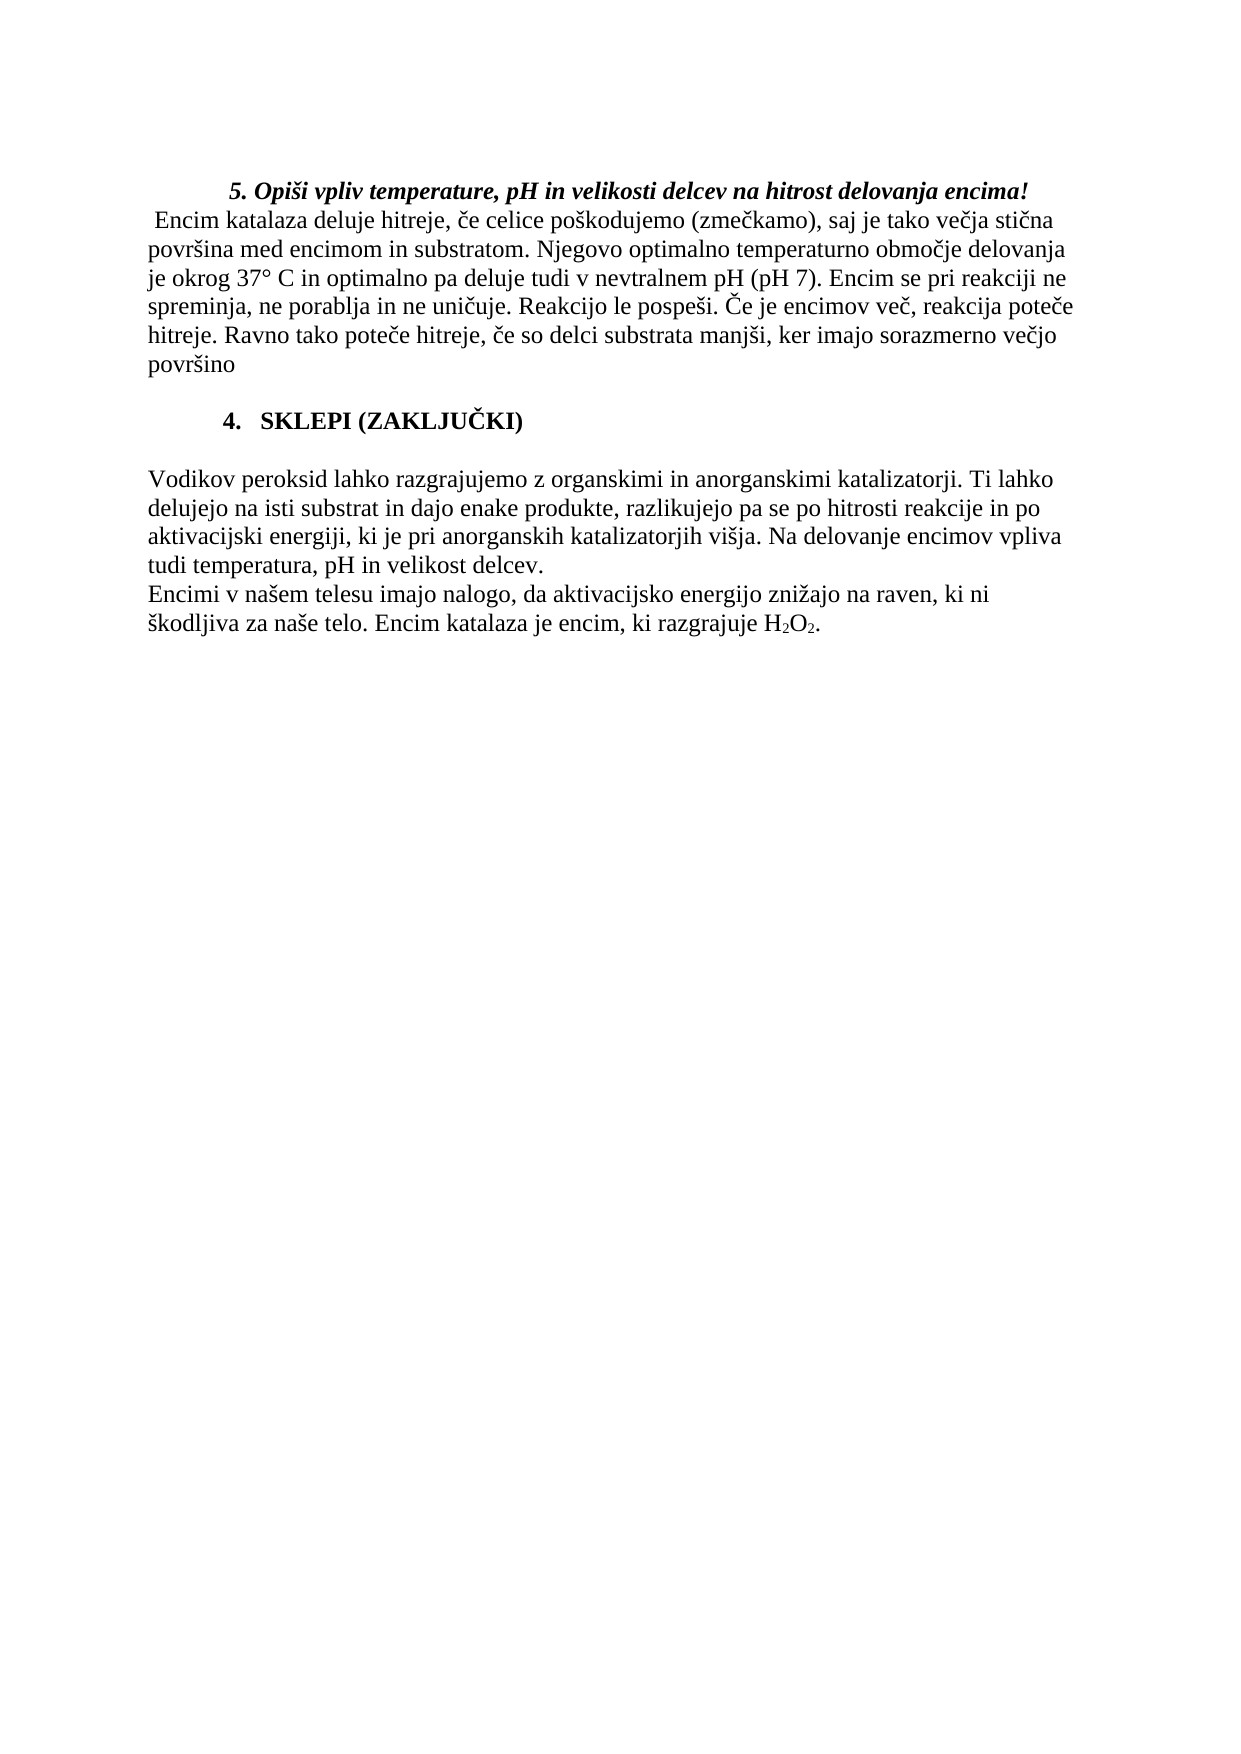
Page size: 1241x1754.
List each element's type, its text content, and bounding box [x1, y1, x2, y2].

text Encimi v našem telesu imajo nalogo, da aktivacijsko energijo znižajo na raven, ki ni škodljiva za naše telo. Encim katalaza je encim, ki razgrajuje H2O2. [148, 579, 1087, 636]
text Encim katalaza deluje hitreje, če celice poškodujemo (zmečkamo), saj je tako večja stična površina med encimom in substratom. Njegovo optimalno temperaturno območje delovanja je okrog 37° C in optimalno pa deluje tudi v nevtralnem pH (pH 7). Encim se pri reakciji ne spreminja, ne porablja in ne uničuje. Reakcijo le pospeši. Če je encimov več, reakcija poteče hitreje. Ravno tako poteče hitreje, če so delci substrata manjši, ker imajo sorazmerno večjo površino [148, 205, 1087, 378]
text 5. Opiši vpliv temperature, pH in velikosti delcev na hitrost delovanja encima! [148, 176, 1087, 205]
list SKLEPI (ZAKLJUČKI) [223, 406, 1087, 435]
text Vodikov peroksid lahko razgrajujemo z organskimi in anorganskimi katalizatorji. Ti lahko delujejo na isti substrat in dajo enake produkte, razlikujejo pa se po hitrosti reakcije in po aktivacijski energiji, ki je pri anorganskih katalizatorjih višja. Na delovanje encimov vpliva tudi temperatura, pH in velikost delcev. [148, 464, 1087, 579]
